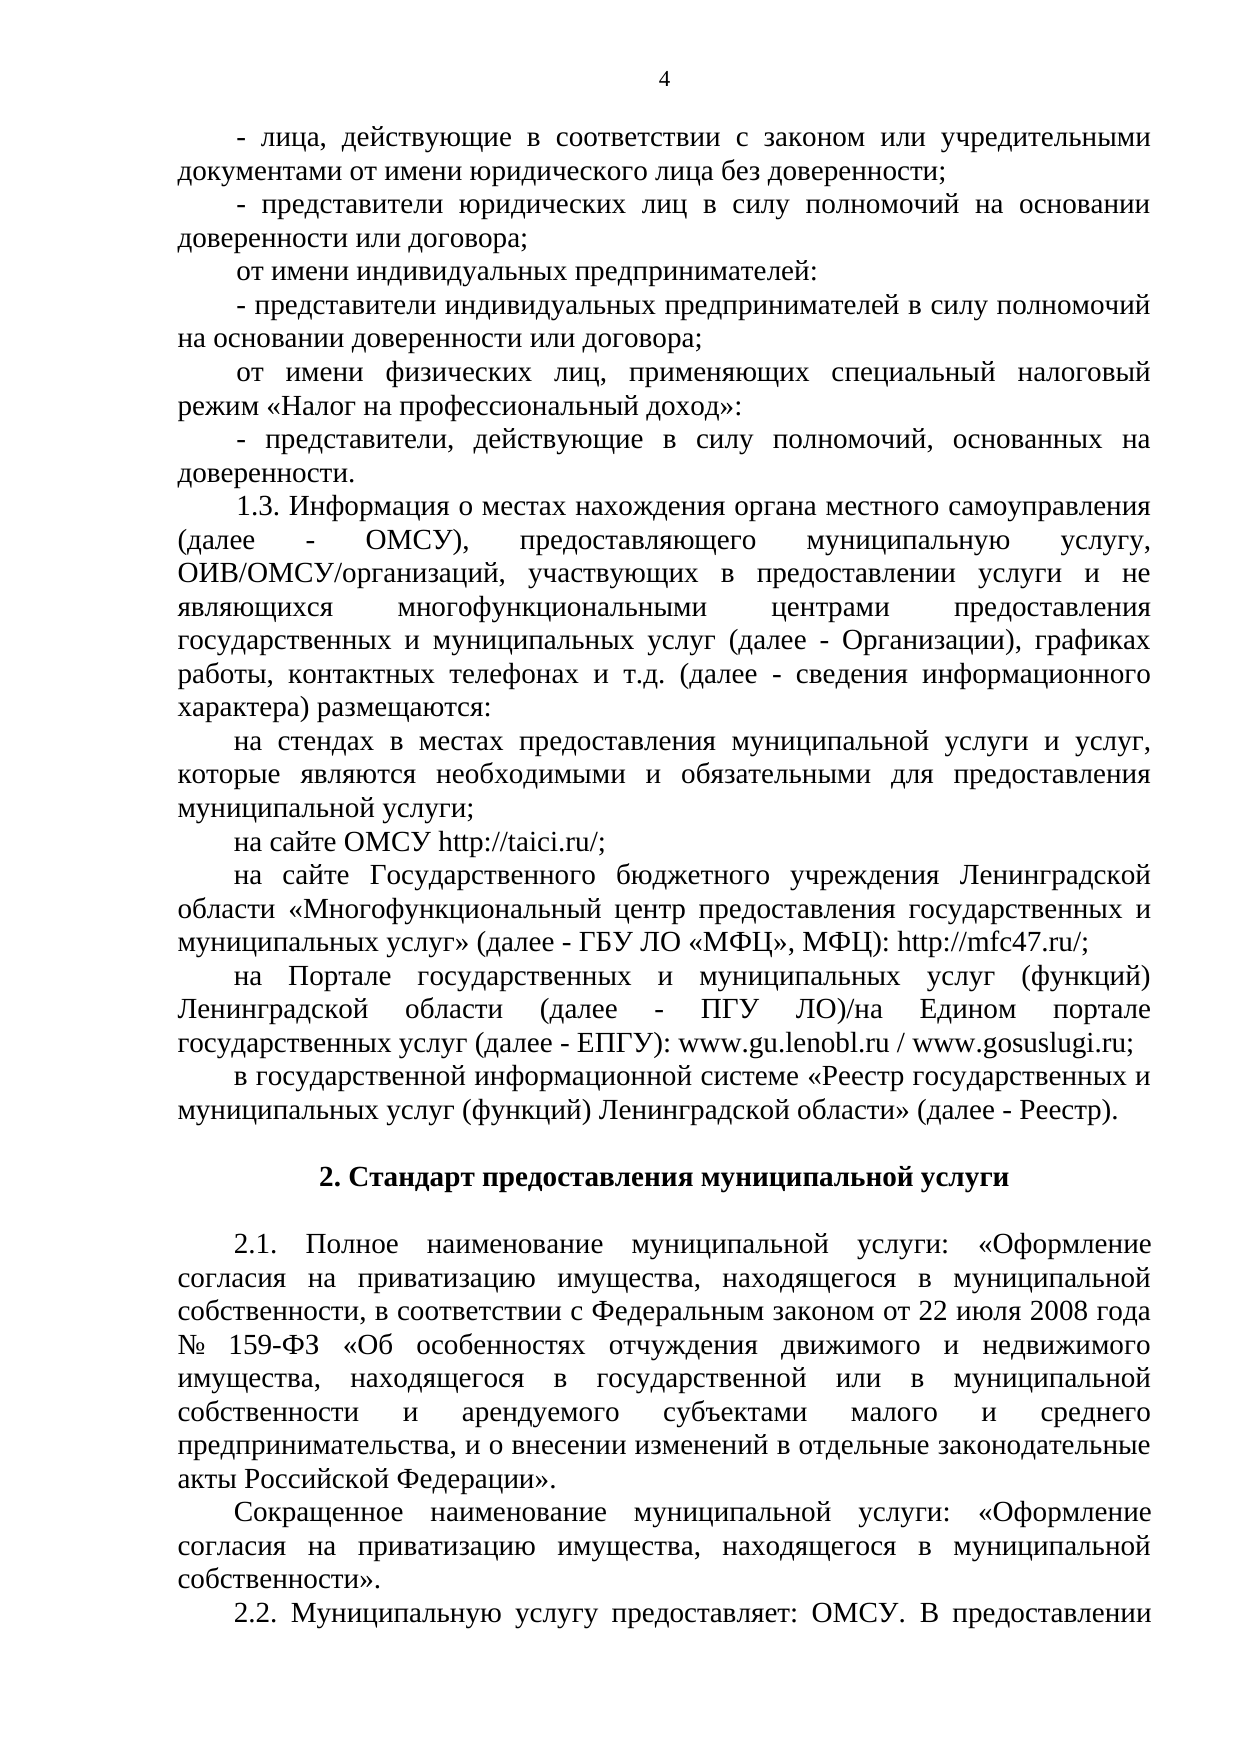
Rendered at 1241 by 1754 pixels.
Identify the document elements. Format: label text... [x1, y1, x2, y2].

text Сокращенное наименование муниципальной услуги: «Оформление согласия на приватизацию имущества, находящегося в муниципальной собственности». [177, 1494, 1152, 1595]
text - лица, действующие в соответствии с законом или учредительными документами от имени юридического лица без доверенности; [177, 119, 1152, 186]
text 2.1. Полное наименование муниципальной услуги: «Оформление согласия на приватизацию имущества, находящегося в муниципальной собственности, в соответствии с Федеральным законом от 22 июля 2008 года № 159-ФЗ «Об особенностях отчуждения движимого и недвижимого имущества, находящегося в государственной или в муниципальной собственности и арендуемого субъектами малого и среднего предпринимательства, и о внесении изменений в отдельные законодательные акты Российской Федерации». [177, 1226, 1152, 1494]
text - представители индивидуальных предпринимателей в силу полномочий на основании доверенности или договора; [177, 287, 1152, 354]
text на сайте Государственного бюджетного учреждения Ленинградской области «Многофункциональный центр предоставления государственных и муниципальных услуг» (далее - ГБУ ЛО «МФЦ», МФЦ): http://mfc47.ru/; [177, 857, 1152, 958]
text 2. Стандарт предоставления муниципальной услуги [177, 1159, 1152, 1193]
text от имени физических лиц, применяющих специальный налоговый режим «Налог на профессиональный доход»: [177, 354, 1152, 421]
text в государственной информационной системе «Реестр государственных и муниципальных услуг (функций) Ленинградской области» (далее - Реестр). [177, 1058, 1152, 1126]
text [177, 1595, 1152, 1629]
text - представители, действующие в силу полномочий, основанных на доверенности. [177, 421, 1152, 488]
text на сайте ОМСУ http://taici.ru/; [177, 824, 1152, 857]
text от имени индивидуальных предпринимателей: [177, 253, 1152, 287]
text на стендах в местах предоставления муниципальной услуги и услуг, которые являются необходимыми и обязательными для предоставления муниципальной услуги; [177, 723, 1152, 824]
text на Портале государственных и муниципальных услуг (функций) Ленинградской области (далее - ПГУ ЛО)/на Едином портале государственных услуг (далее - ЕПГУ): www.gu.lenobl.ru / www.gosuslugi.ru; [177, 958, 1152, 1058]
text 1.3. Информация о местах нахождения органа местного самоуправления (далее - ОМСУ), предоставляющего муниципальную услугу, ОИВ/ОМСУ/организаций, участвующих в предоставлении услуги и не являющихся многофункциональными центрами предоставления государственных и муниципальных услуг (далее - Организации), графиках работы, контактных телефонах и т.д. (далее - сведения информационного характера) размещаются: [177, 488, 1152, 723]
text - представители юридических лиц в силу полномочий на основании доверенности или договора; [177, 186, 1152, 253]
